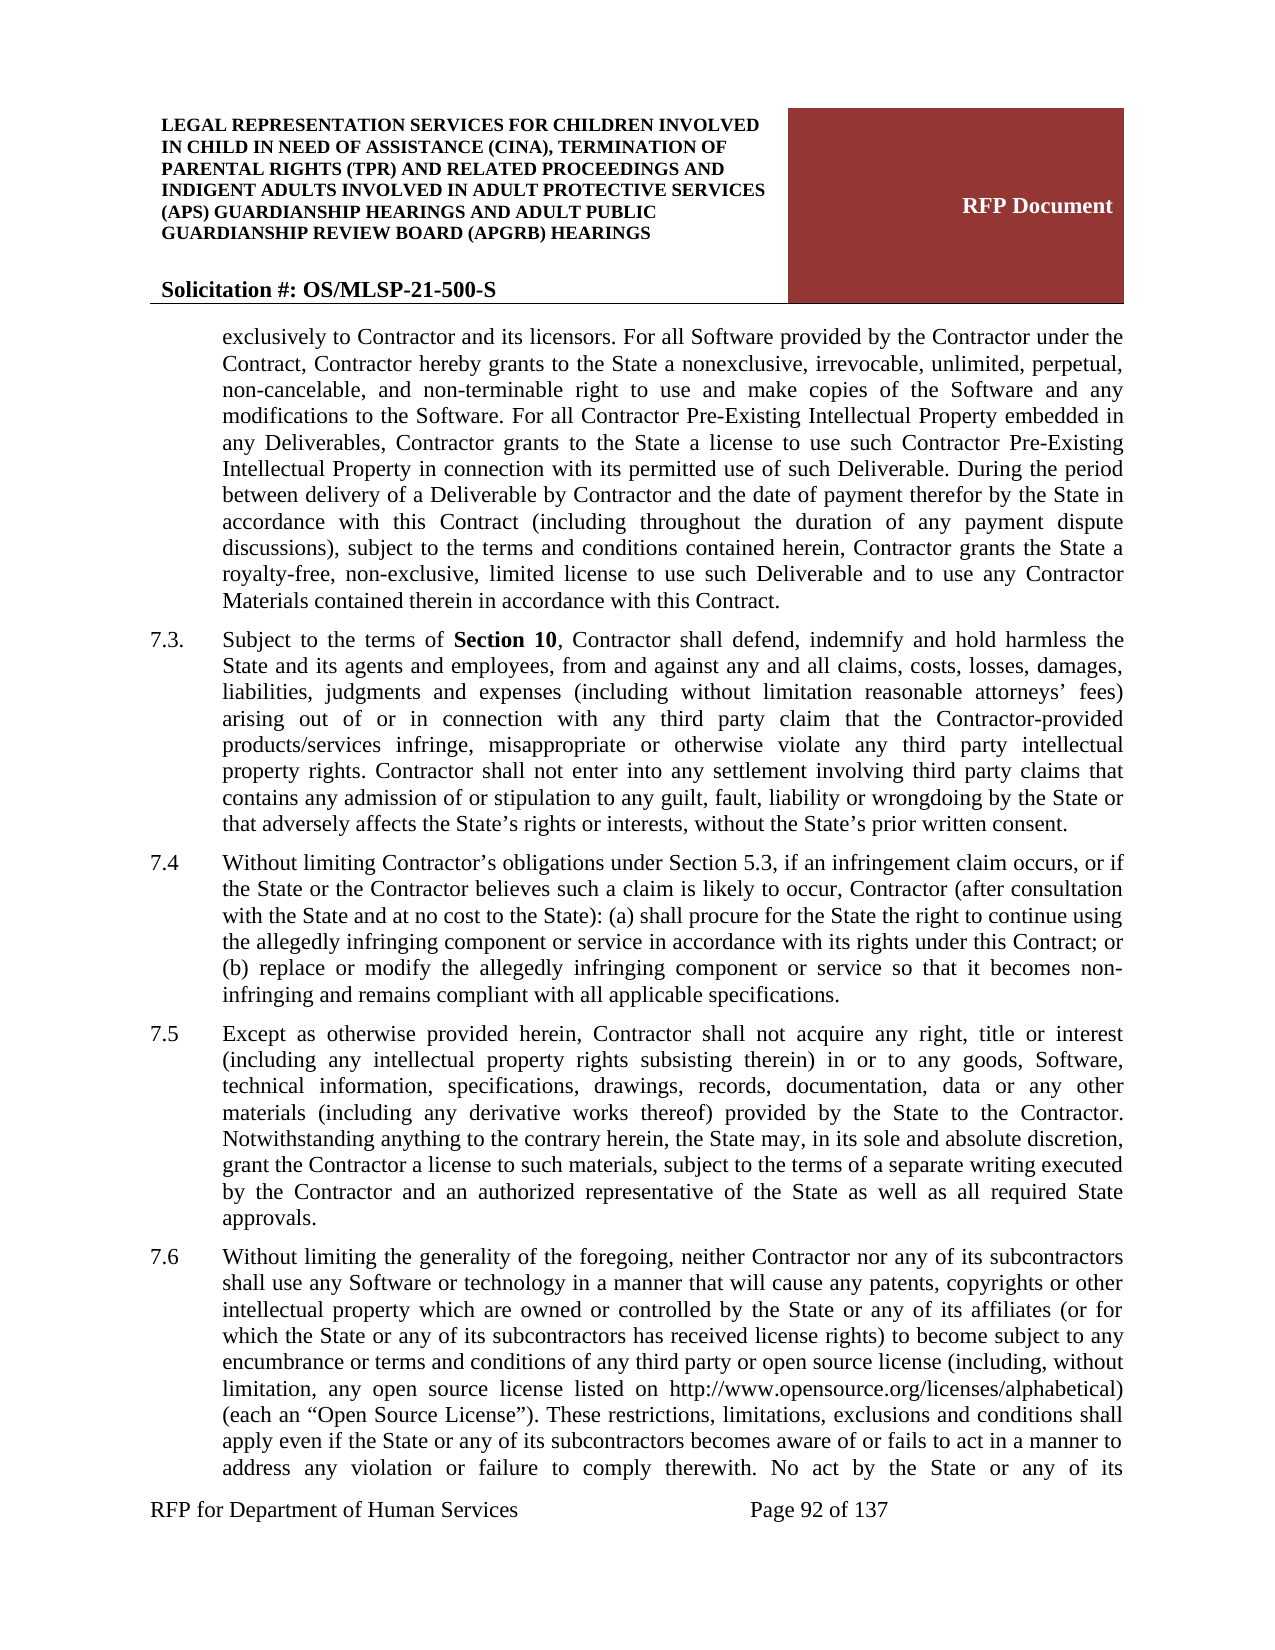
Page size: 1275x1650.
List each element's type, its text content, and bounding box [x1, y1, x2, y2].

text 7.3. Subject to the terms of Section 10, Contractor shall defend, indemnify and hold harmless the State and its agents and employees, from and against any and all claims, costs, losses, damages, liabilities, judgments and expenses (including without limitation reasonable attorneys’ fees) arising out of or in connection with any third party claim that the Contractor-provided products/services infringe, misappropriate or otherwise violate any third party intellectual property rights. Contractor shall not enter into any settlement involving third party claims that contains any admission of or stipulation to any guilt, fault, liability or wrongdoing by the State or that adversely affects the State’s rights or interests, without the State’s prior written consent. [150, 626, 1125, 837]
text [150, 323, 1125, 613]
text 7.4 Without limiting Contractor’s obligations under Section 5.3, if an infringement claim occurs, or if the State or the Contractor believes such a claim is likely to occur, Contractor (after consultation with the State and at no cost to the State): (a) shall procure for the State the right to continue using the allegedly infringing component or service in accordance with its rights under this Contract; or (b) replace or modify the allegedly infringing component or service so that it becomes non-infringing and remains compliant with all applicable specifications. [150, 849, 1125, 1007]
text 7.5 Except as otherwise provided herein, Contractor shall not acquire any right, title or interest (including any intellectual property rights subsisting therein) in or to any goods, Software, technical information, specifications, drawings, records, documentation, data or any other materials (including any derivative works thereof) provided by the State to the Contractor. Notwithstanding anything to the contrary herein, the State may, in its sole and absolute discretion, grant the Contractor a license to such materials, subject to the terms of a separate writing executed by the Contractor and an authorized representative of the State as well as all required State approvals. [150, 1020, 1125, 1231]
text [150, 1243, 1125, 1480]
